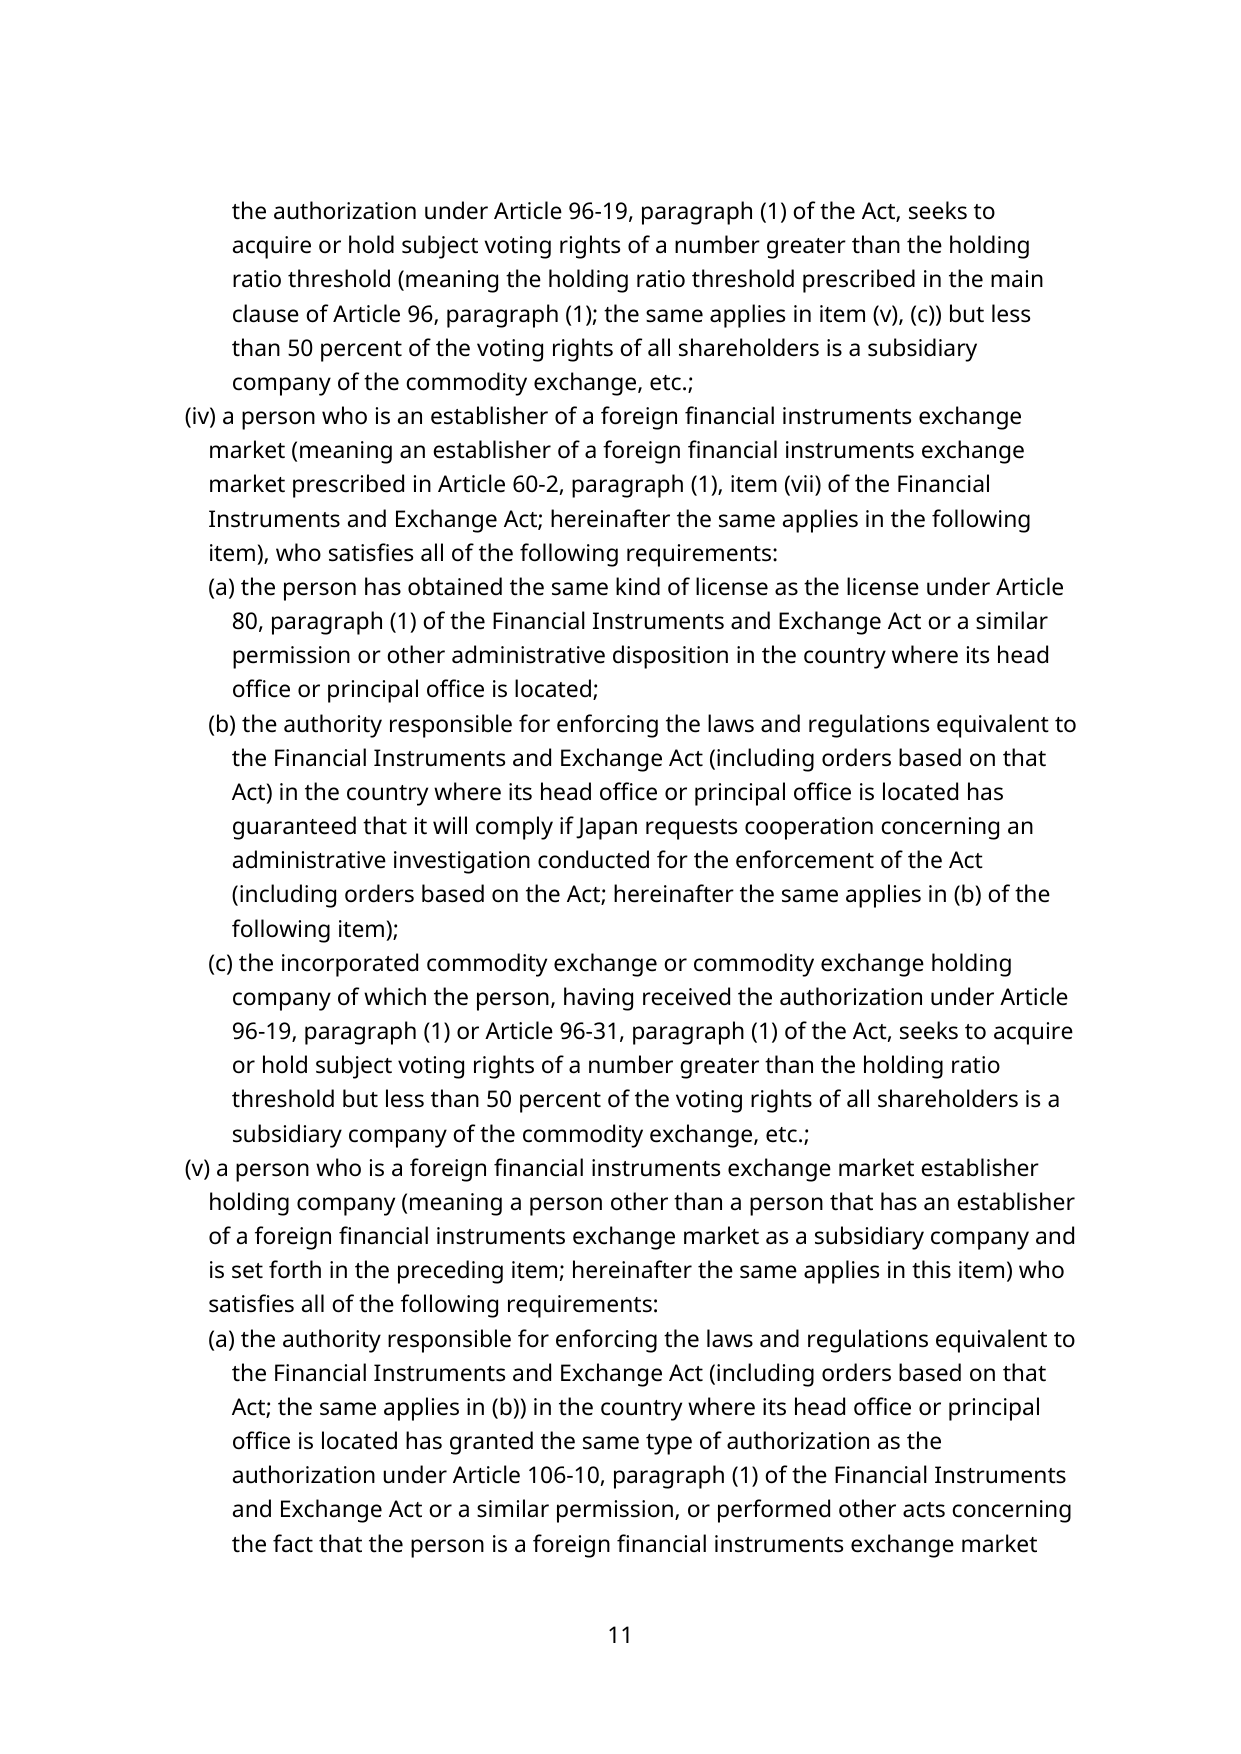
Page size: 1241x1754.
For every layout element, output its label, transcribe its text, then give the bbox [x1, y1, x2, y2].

text (b) the authority responsible for enforcing the laws and regulations equivalent to the Financial Instruments and Exchange Act (including orders based on that Act) in the country where its head office or principal office is located has guaranteed that it will comply if Japan requests cooperation concerning an administrative investigation conducted for the enforcement of the Act (including orders based on the Act; hereinafter the same applies in (b) of the following item); [207, 706, 1079, 945]
text (c) the incorporated commodity exchange or commodity exchange holding company of which the person, having received the authorization under Article 96-19, paragraph (1) or Article 96-31, paragraph (1) of the Act, seeks to acquire or hold subject voting rights of a number greater than the holding ratio threshold but less than 50 percent of the voting rights of all shareholders is a subsidiary company of the commodity exchange, etc.; [207, 945, 1079, 1150]
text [207, 194, 1079, 399]
text (iv) a person who is an establisher of a foreign financial instruments exchange market (meaning an establisher of a foreign financial instruments exchange market prescribed in Article 60-2, paragraph (1), item (vii) of the Financial Instruments and Exchange Act; hereinafter the same applies in the following item), who satisfies all of the following requirements: [184, 399, 1079, 569]
text (a) the person has obtained the same kind of license as the license under Article 80, paragraph (1) of the Financial Instruments and Exchange Act or a similar permission or other administrative disposition in the country where its head office or principal office is located; [207, 569, 1079, 706]
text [207, 1321, 1079, 1560]
text (v) a person who is a foreign financial instruments exchange market establisher holding company (meaning a person other than a person that has an establisher of a foreign financial instruments exchange market as a subsidiary company and is set forth in the preceding item; hereinafter the same applies in this item) who satisfies all of the following requirements: [184, 1150, 1079, 1321]
